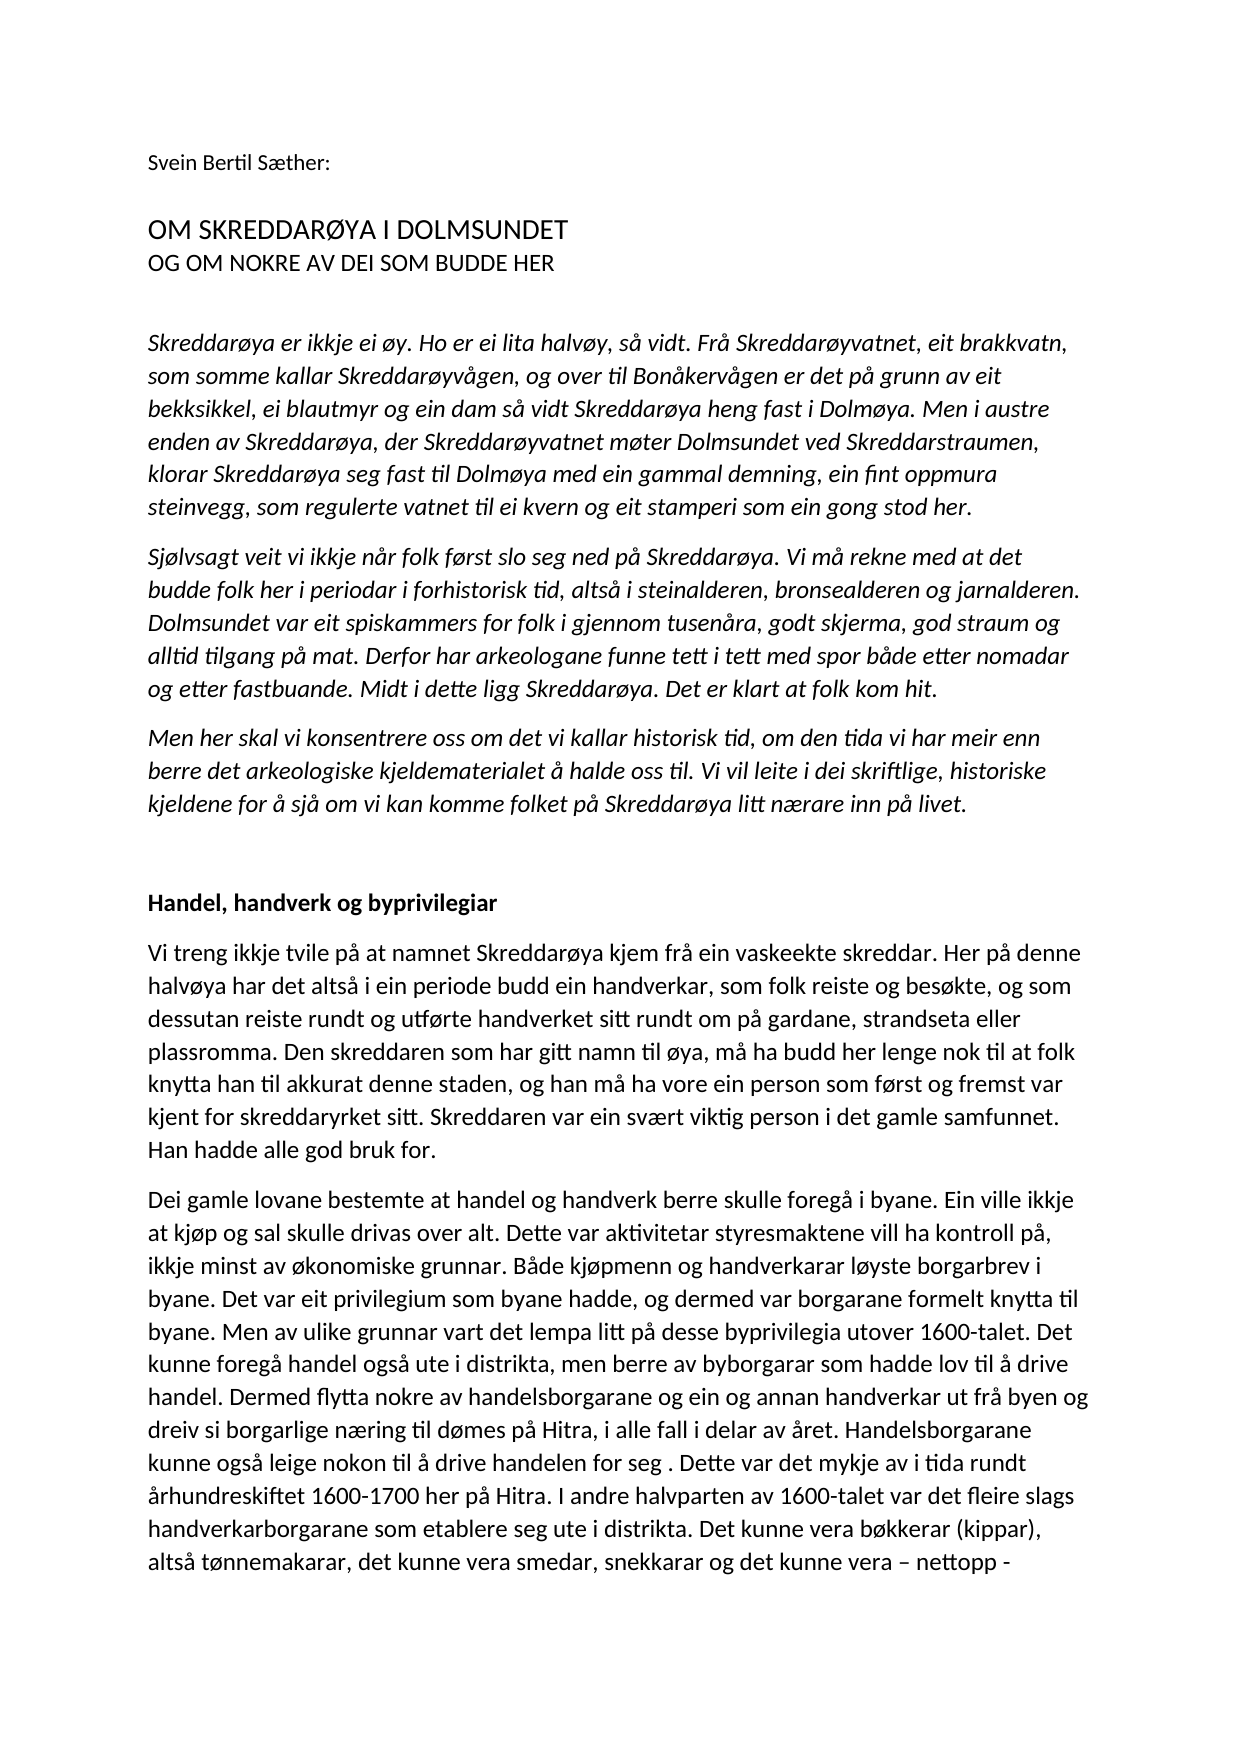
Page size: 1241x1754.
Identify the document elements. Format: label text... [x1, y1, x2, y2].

text Svein Bertil Sæther: [148, 148, 1093, 176]
text OM SKREDDARØYA I DOLMSUNDET [148, 211, 1093, 247]
text Vi treng ikkje tvile på at namnet Skreddarøya kjem frå ein vaskeekte skreddar. Her på denne halvøya har det altså i ein periode budd ein handverkar, som folk reiste og besøkte, og som dessutan reiste rundt og utførte handverket sitt rundt om på gardane, strandseta eller plassromma. Den skreddaren som har gitt namn til øya, må ha budd her lenge nok til at folk knytta han til akkurat denne staden, og han må ha vore ein person som først og fremst var kjent for skreddaryrket sitt. Skreddaren var ein svært viktig person i det gamle samfunnet. Han hadde alle god bruk for. [148, 937, 1093, 1165]
text Handel, handverk og byprivilegiar [148, 887, 1093, 918]
text Sjølvsagt veit vi ikkje når folk først slo seg ned på Skreddarøya. Vi må rekne med at det budde folk her i periodar i forhistorisk tid, altså i steinalderen, bronsealderen og jarnalderen. Dolmsundet var eit spiskammers for folk i gjennom tusenåra, godt skjerma, god straum og alltid tilgang på mat. Derfor har arkeologane funne tett i tett med spor både etter nomadar og etter fastbuande. Midt i dette ligg Skreddarøya. Det er klart at folk kom hit. [148, 541, 1093, 703]
text Men her skal vi konsentrere oss om det vi kallar historisk tid, om den tida vi har meir enn berre det arkeologiske kjeldematerialet å halde oss til. Vi vil leite i dei skriftlige, historiske kjeldene for å sjå om vi kan komme folket på Skreddarøya litt nærare inn på livet. [148, 722, 1093, 819]
text OG OM NOKRE AV DEI SOM BUDDE HER [148, 247, 1093, 277]
text Skreddarøya er ikkje ei øy. Ho er ei lita halvøy, så vidt. Frå Skreddarøyvatnet, eit brakkvatn, som somme kallar Skreddarøyvågen, og over til Bonåkervågen er det på grunn av eit bekksikkel, ei blautmyr og ein dam så vidt Skreddarøya heng fast i Dolmøya. Men i austre enden av Skreddarøya, der Skreddarøyvatnet møter Dolmsundet ved Skreddarstraumen, klorar Skreddarøya seg fast til Dolmøya med ein gammal demning, ein fint oppmura steinvegg, som regulerte vatnet til ei kvern og eit stamperi som ein gong stod her. [148, 327, 1093, 522]
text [148, 1184, 1093, 1577]
